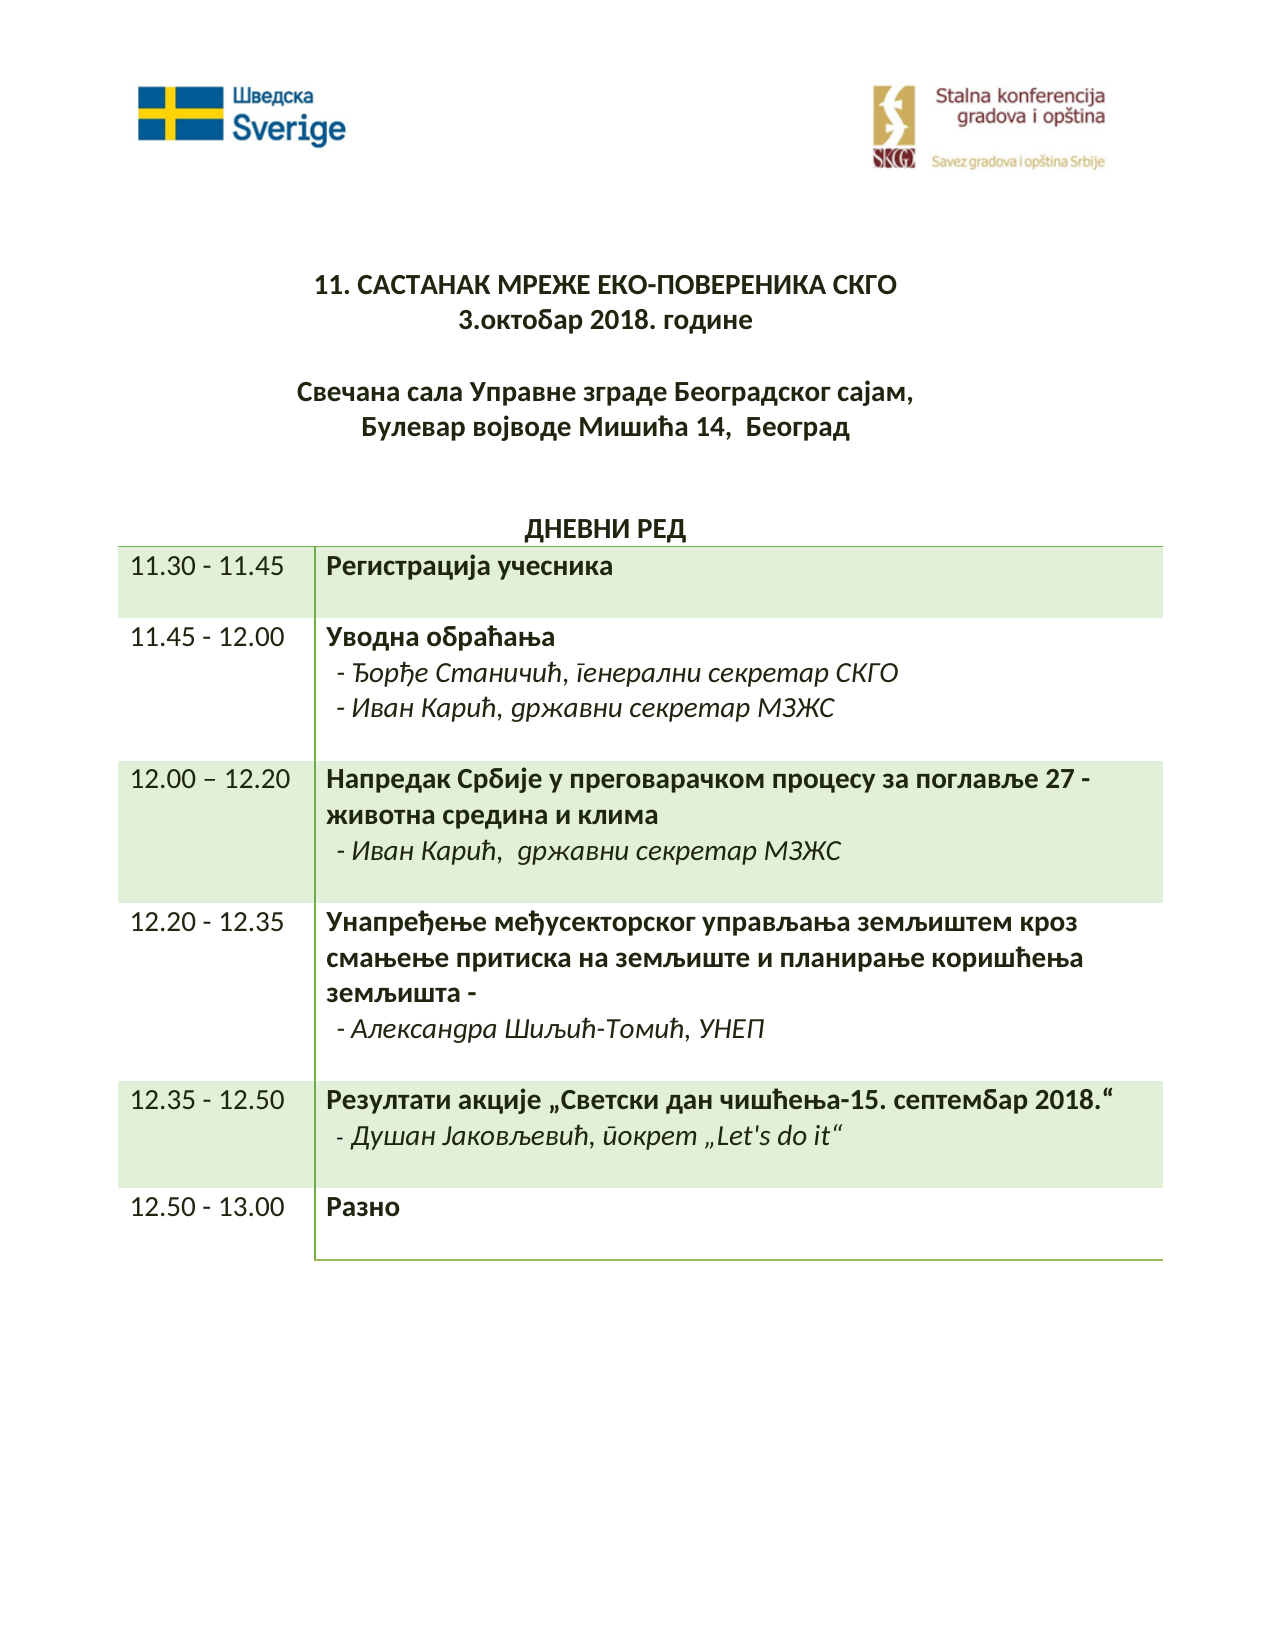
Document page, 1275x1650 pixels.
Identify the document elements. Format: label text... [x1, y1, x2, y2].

text Свечана сала Управне зграде Београдског сајам, [29, 373, 1181, 408]
text Булевар војводе Мишића 14, Београд [29, 408, 1181, 444]
table_cell 11.45 - 12.00 [118, 618, 314, 761]
table_cell Резултати акције „Светски дан чишћења-15. септембар 2018.“ Душан Јаковљевић, покрет „Let's dо it“ [316, 1081, 1163, 1188]
text 3.октобар 2018. године [29, 301, 1181, 337]
picture [867, 80, 1113, 175]
picture [118, 53, 361, 175]
table_cell 12.50 - 13.00 [118, 1188, 314, 1259]
table_header 11.30 - 11.45 [118, 547, 314, 618]
text 11. САСТАНАК МРЕЖЕ ЕКО-ПОВЕРЕНИКА СКГО [29, 266, 1181, 301]
text ДНЕВНИ РЕД [29, 510, 1181, 546]
table_cell 12.20 - 12.35 [118, 903, 314, 1081]
table_cell Напредак Србије у преговарачком процесу за поглавље 27 -животна средина и клима Иван Карић, државни секретар МЗЖС [316, 761, 1163, 903]
table_cell Унапређење међусекторског управљања земљиштем кроз смањење притиска на земљиште и планирање коришћења земљишта - Александра Шиљић-Томић, УНЕП [316, 903, 1163, 1081]
table_header Регистрација учесника [316, 547, 1163, 618]
table_cell 12.35 - 12.50 [118, 1081, 314, 1188]
table_cell 12.00 – 12.20 [118, 761, 314, 903]
table_cell Уводна обраћања Ђорђе Станичић, генерални секретар СКГО Иван Карић, државни секретар МЗЖС [316, 618, 1163, 761]
table_cell Разно [316, 1188, 1163, 1259]
